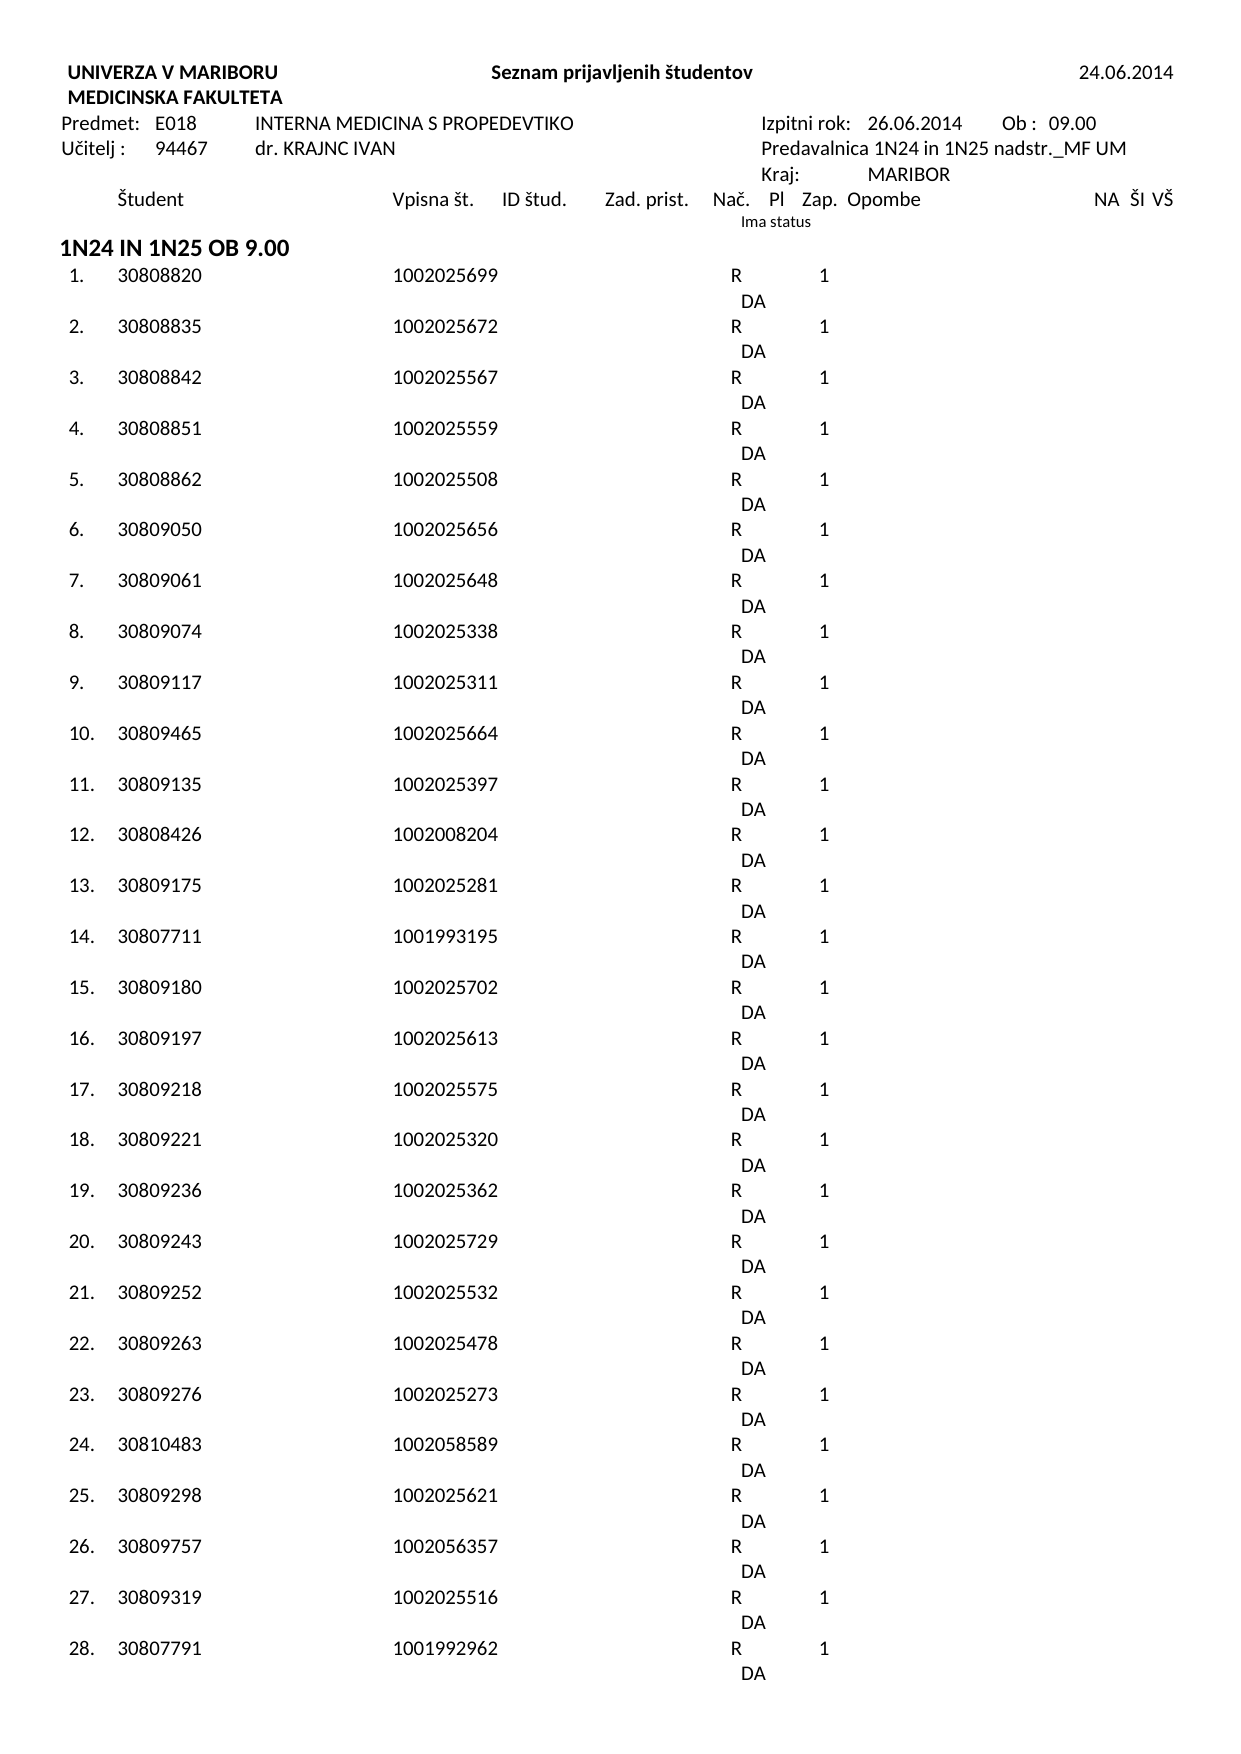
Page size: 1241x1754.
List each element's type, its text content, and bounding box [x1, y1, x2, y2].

text DA [59, 1101, 1181, 1127]
list 30809465 1002025664 R 1 [68, 720, 1181, 745]
list 30809197 1002025613 R 1 [68, 1025, 1181, 1050]
list 30809319 1002025516 R 1 [68, 1584, 1181, 1609]
text DA [59, 1609, 1181, 1635]
text DA [59, 1050, 1181, 1076]
text DA [59, 593, 1181, 618]
list 30809135 1002025397 R 1 [68, 771, 1181, 796]
list 30809117 1002025311 R 1 [68, 669, 1181, 694]
text Kraj: MARIBOR [59, 161, 1181, 186]
list 30809276 1002025273 R 1 [68, 1381, 1181, 1406]
text MEDICINSKA FAKULTETA [59, 84, 1181, 110]
text Predmet: E018 INTERNA MEDICINA S PROPEDEVTIKO Izpitni rok: 26.06.2014 Ob : 09.00 [59, 110, 1181, 135]
text DA [59, 745, 1181, 771]
list 30809252 1002025532 R 1 [68, 1279, 1181, 1304]
text Študent Vpisna št. ID štud. Zad. prist. Nač. Pl Zap. Opombe NA ŠI VŠ [59, 186, 1181, 212]
list 30809298 1002025621 R 1 [68, 1482, 1181, 1508]
text DA [59, 1508, 1181, 1533]
text 1N24 IN 1N25 OB 9.00 [59, 232, 1181, 262]
text DA [59, 1559, 1181, 1584]
text DA [59, 1254, 1181, 1279]
list 30809050 1002025656 R 1 [68, 517, 1181, 542]
list 30808842 1002025567 R 1 [68, 364, 1181, 389]
list 30808862 1002025508 R 1 [68, 466, 1181, 491]
list 30809180 1002025702 R 1 [68, 974, 1181, 999]
list 30809175 1002025281 R 1 [68, 872, 1181, 898]
text DA [59, 1304, 1181, 1330]
list 30808820 1002025699 R 1 [68, 262, 1181, 288]
list 30809263 1002025478 R 1 [68, 1330, 1181, 1355]
text DA [59, 898, 1181, 923]
list 30809221 1002025320 R 1 [68, 1127, 1181, 1152]
list 30810483 1002058589 R 1 [68, 1432, 1181, 1457]
text DA [59, 288, 1181, 313]
text DA [59, 847, 1181, 872]
list 30808426 1002008204 R 1 [68, 822, 1181, 847]
list 30809061 1002025648 R 1 [68, 567, 1181, 593]
list 30809236 1002025362 R 1 [68, 1177, 1181, 1203]
text DA [59, 949, 1181, 974]
text DA [59, 694, 1181, 720]
text DA [59, 491, 1181, 517]
text DA [59, 796, 1181, 822]
text DA [59, 1355, 1181, 1381]
list 30807791 1001992962 R 1 [68, 1635, 1181, 1660]
text UNIVERZA V MARIBORU Seznam prijavljenih študentov 24.06.2014 [59, 59, 1181, 84]
text Ima status [59, 212, 1181, 232]
text DA [59, 389, 1181, 415]
text DA [59, 542, 1181, 567]
text DA [59, 1660, 1181, 1686]
text DA [59, 1152, 1181, 1177]
text DA [59, 440, 1181, 466]
text DA [59, 999, 1181, 1025]
text DA [59, 1406, 1181, 1432]
text DA [59, 644, 1181, 669]
list 30809074 1002025338 R 1 [68, 618, 1181, 644]
list 30809757 1002056357 R 1 [68, 1533, 1181, 1559]
list 30809218 1002025575 R 1 [68, 1076, 1181, 1101]
list 30808835 1002025672 R 1 [68, 313, 1181, 339]
text DA [59, 339, 1181, 364]
text DA [59, 1203, 1181, 1228]
text Učitelj : 94467 dr. KRAJNC IVAN Predavalnica 1N24 in 1N25 nadstr._MF UM [59, 135, 1181, 161]
list 30809243 1002025729 R 1 [68, 1228, 1181, 1254]
list 30808851 1002025559 R 1 [68, 415, 1181, 440]
text DA [59, 1457, 1181, 1482]
list 30807711 1001993195 R 1 [68, 923, 1181, 949]
